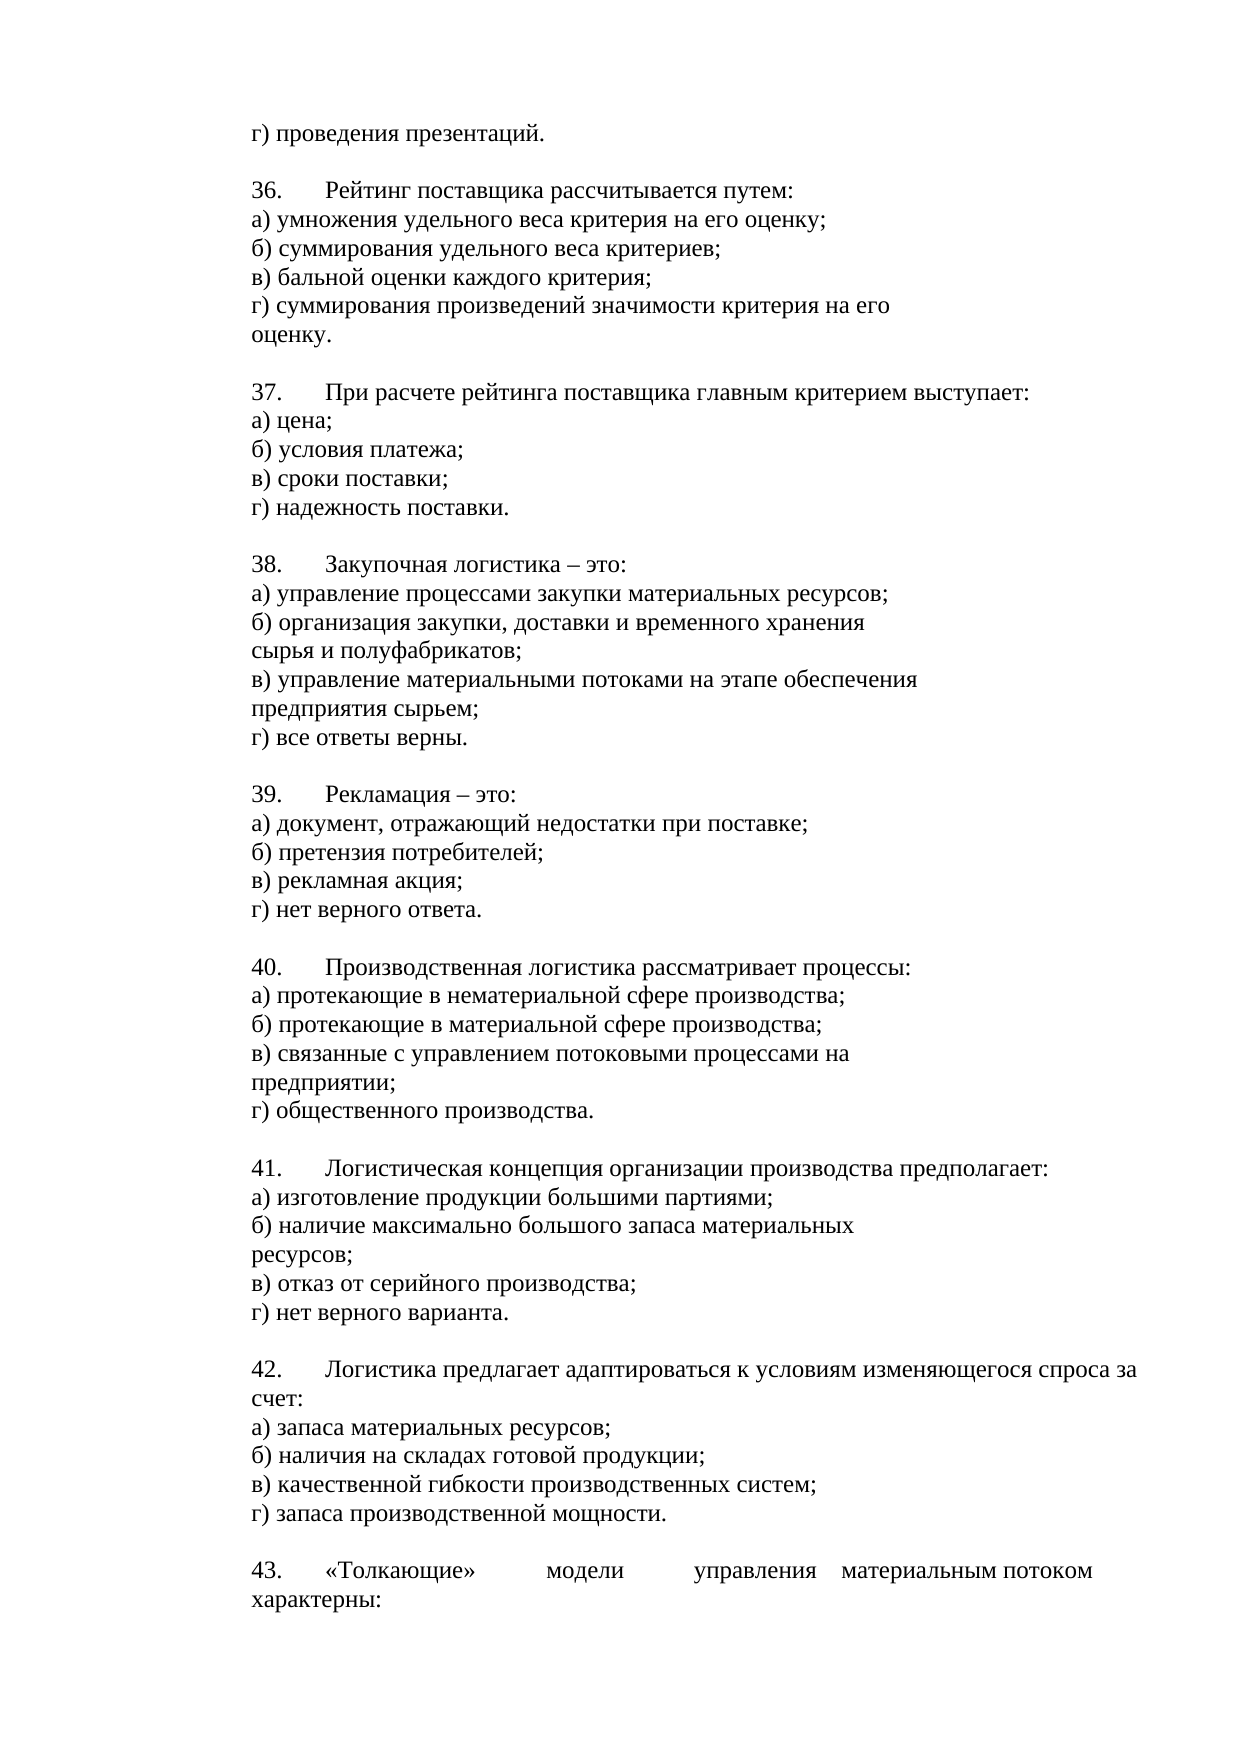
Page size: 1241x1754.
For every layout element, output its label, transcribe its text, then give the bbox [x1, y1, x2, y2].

list При расчете рейтинга поставщика главным критерием выступает: [251, 377, 1152, 406]
list г) надежность поставки. [251, 492, 1152, 521]
list «Толкающие» модели управления материальным потоком характерны: [251, 1556, 1152, 1613]
list Рекламация – это: [251, 779, 1152, 808]
list б) наличия на складах готовой продукции; [251, 1441, 1152, 1469]
list а) документ, отражающий недостатки при поставке; [251, 808, 1152, 837]
list г) нет верного варианта. [251, 1297, 1152, 1326]
list а) управление процессами закупки материальных ресурсов; [251, 578, 1152, 607]
list сырья и полуфабрикатов; [251, 636, 1152, 664]
list Логистика предлагает адаптироваться к условиям изменяющегося спроса за счет: [251, 1354, 1152, 1412]
list б) условия платежа; [251, 434, 1152, 463]
list в) связанные с управлением потоковыми процессами на [251, 1038, 1152, 1067]
list г) все ответы верны. [251, 722, 1152, 751]
list в) управление материальными потоками на этапе обеспечения [251, 664, 1152, 693]
list б) суммирования удельного веса критериев; [251, 233, 1152, 262]
list г) запаса производственной мощности. [251, 1498, 1152, 1527]
list в) бальной оценки каждого критерия; [251, 262, 1152, 291]
list б) организация закупки, доставки и временного хранения [251, 607, 1152, 636]
list Логистическая концепция организации производства предполагает: [251, 1153, 1152, 1182]
list оценку. [251, 319, 1152, 348]
list г) нет верного ответа. [251, 894, 1152, 923]
list а) умножения удельного веса критерия на его оценку; [251, 204, 1152, 233]
list предприятии; [251, 1067, 1152, 1096]
list в) рекламная акция; [251, 866, 1152, 894]
list Закупочная логистика – это: [251, 549, 1152, 578]
list б) наличие максимально большого запаса материальных [251, 1211, 1152, 1239]
list в) отказ от серийного производства; [251, 1268, 1152, 1297]
list а) протекающие в нематериальной сфере производства; [251, 981, 1152, 1009]
list в) качественной гибкости производственных систем; [251, 1469, 1152, 1498]
list г) общественного производства. [251, 1096, 1152, 1124]
list б) протекающие в материальной сфере производства; [251, 1009, 1152, 1038]
list Рейтинг поставщика рассчитывается путем: [251, 176, 1152, 204]
list Производственная логистика рассматривает процессы: [251, 952, 1152, 981]
list а) запаса материальных ресурсов; [251, 1412, 1152, 1441]
list б) претензия потребителей; [251, 837, 1152, 866]
list а) изготовление продукции большими партиями; [251, 1182, 1152, 1211]
list предприятия сырьем; [251, 693, 1152, 722]
list г) суммирования произведений значимости критерия на его [251, 291, 1152, 319]
list в) сроки поставки; [251, 463, 1152, 492]
list а) цена; [251, 406, 1152, 434]
list г) проведения презентаций. [251, 118, 1152, 147]
list ресурсов; [251, 1239, 1152, 1268]
